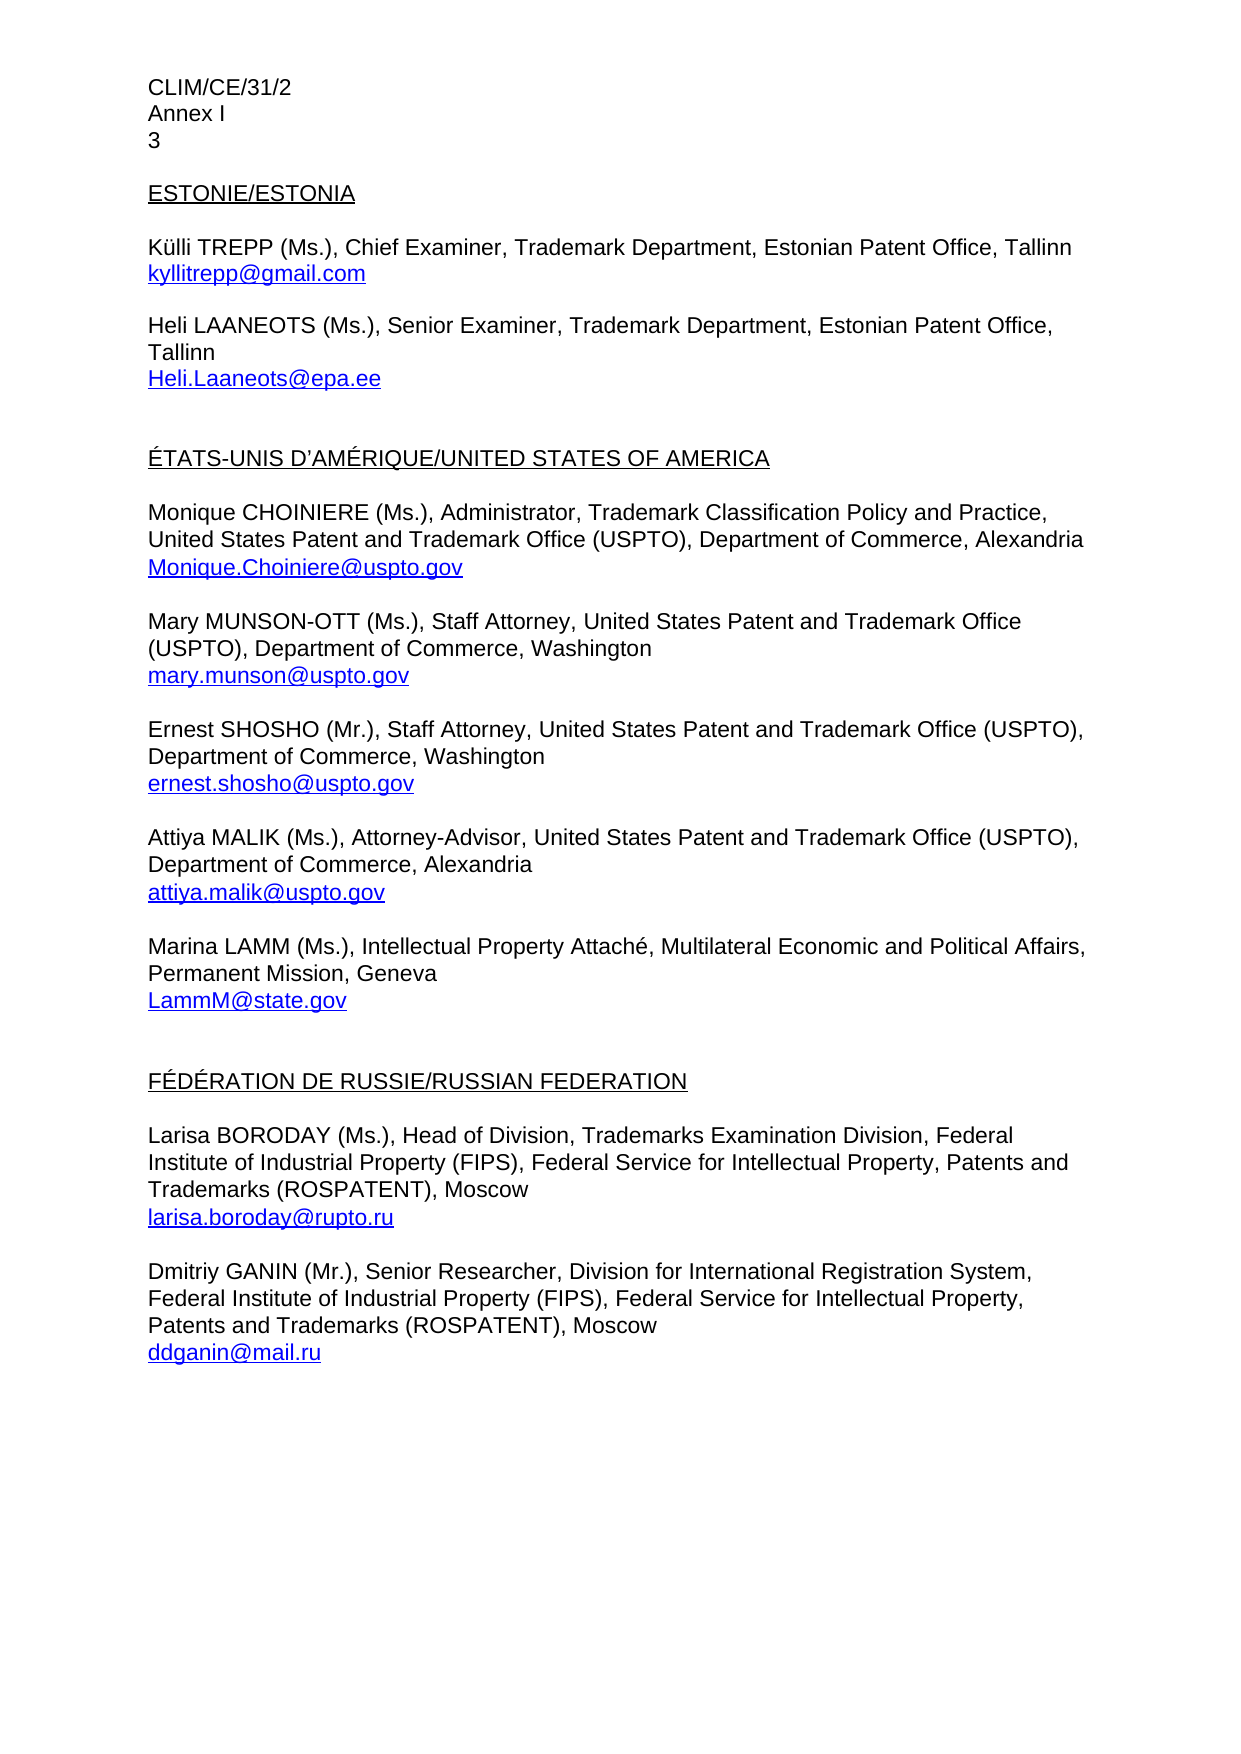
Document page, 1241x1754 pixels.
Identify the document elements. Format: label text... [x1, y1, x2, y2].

text Dmitriy GANIN (Mr.), Senior Researcher, Division for International Registration System, Federal Institute of Industrial Property (FIPS), Federal Service for Intellectual Property, Patents and Trademarks (ROSPATENT), Moscow [148, 1257, 1092, 1339]
text Marina LAMM (Ms.), Intellectual Property Attaché, Multilateral Economic and Political Affairs, Permanent Mission, Geneva [148, 932, 1092, 987]
text Attiya MALIK (Ms.), Attorney-Advisor, United States Patent and Trademark Office (USPTO), Department of Commerce, Alexandria [148, 824, 1092, 878]
text Larisa BORODAY (Ms.), Head of Division, Trademarks Examination Division, Federal Institute of Industrial Property (FIPS), Federal Service for Intellectual Property, Patents and Trademarks (ROSPATENT), Moscow [148, 1122, 1092, 1203]
text Heli LAANEOTS (Ms.), Senior Examiner, Trademark Department, Estonian Patent Office, Tallinn [148, 312, 1092, 365]
text Monique CHOINIERE (Ms.), Administrator, Trademark Classification Policy and Practice, United States Patent and Trademark Office (USPTO), Department of Commerce, Alexandria [148, 499, 1092, 553]
text Monique.Choiniere@uspto.gov [148, 553, 1092, 580]
text LammM@state.gov [148, 987, 1092, 1014]
text FÉDÉRATION DE RUSSIE/RUSSIAN FEDERATION [148, 1068, 1092, 1095]
text kyllitrepp@gmail.com [148, 260, 1092, 286]
text ddganin@mail.ru [148, 1339, 1092, 1366]
text larisa.boroday@rupto.ru [148, 1203, 1092, 1257]
text Külli TREPP (Ms.), Chief Examiner, Trademark Department, Estonian Patent Office, Tallinn [148, 233, 1092, 260]
text ESTONIE/ESTONIA [148, 179, 1092, 206]
text Heli.Laaneots@epa.ee [148, 365, 1092, 392]
text Mary MUNSON-OTT (Ms.), Staff Attorney, United States Patent and Trademark Office (USPTO), Department of Commerce, Washington [148, 607, 1092, 662]
text ÉTATS-UNIS D’AMÉRIQUE/UNITED STATES OF AMERICA [148, 445, 1092, 472]
text Ernest SHOSHO (Mr.), Staff Attorney, United States Patent and Trademark Office (USPTO), Department of Commerce, Washington [148, 716, 1092, 770]
text attiya.malik@uspto.gov [148, 878, 1092, 905]
text ernest.shosho@uspto.gov [148, 770, 1092, 797]
text mary.munson@uspto.gov [148, 662, 1092, 689]
